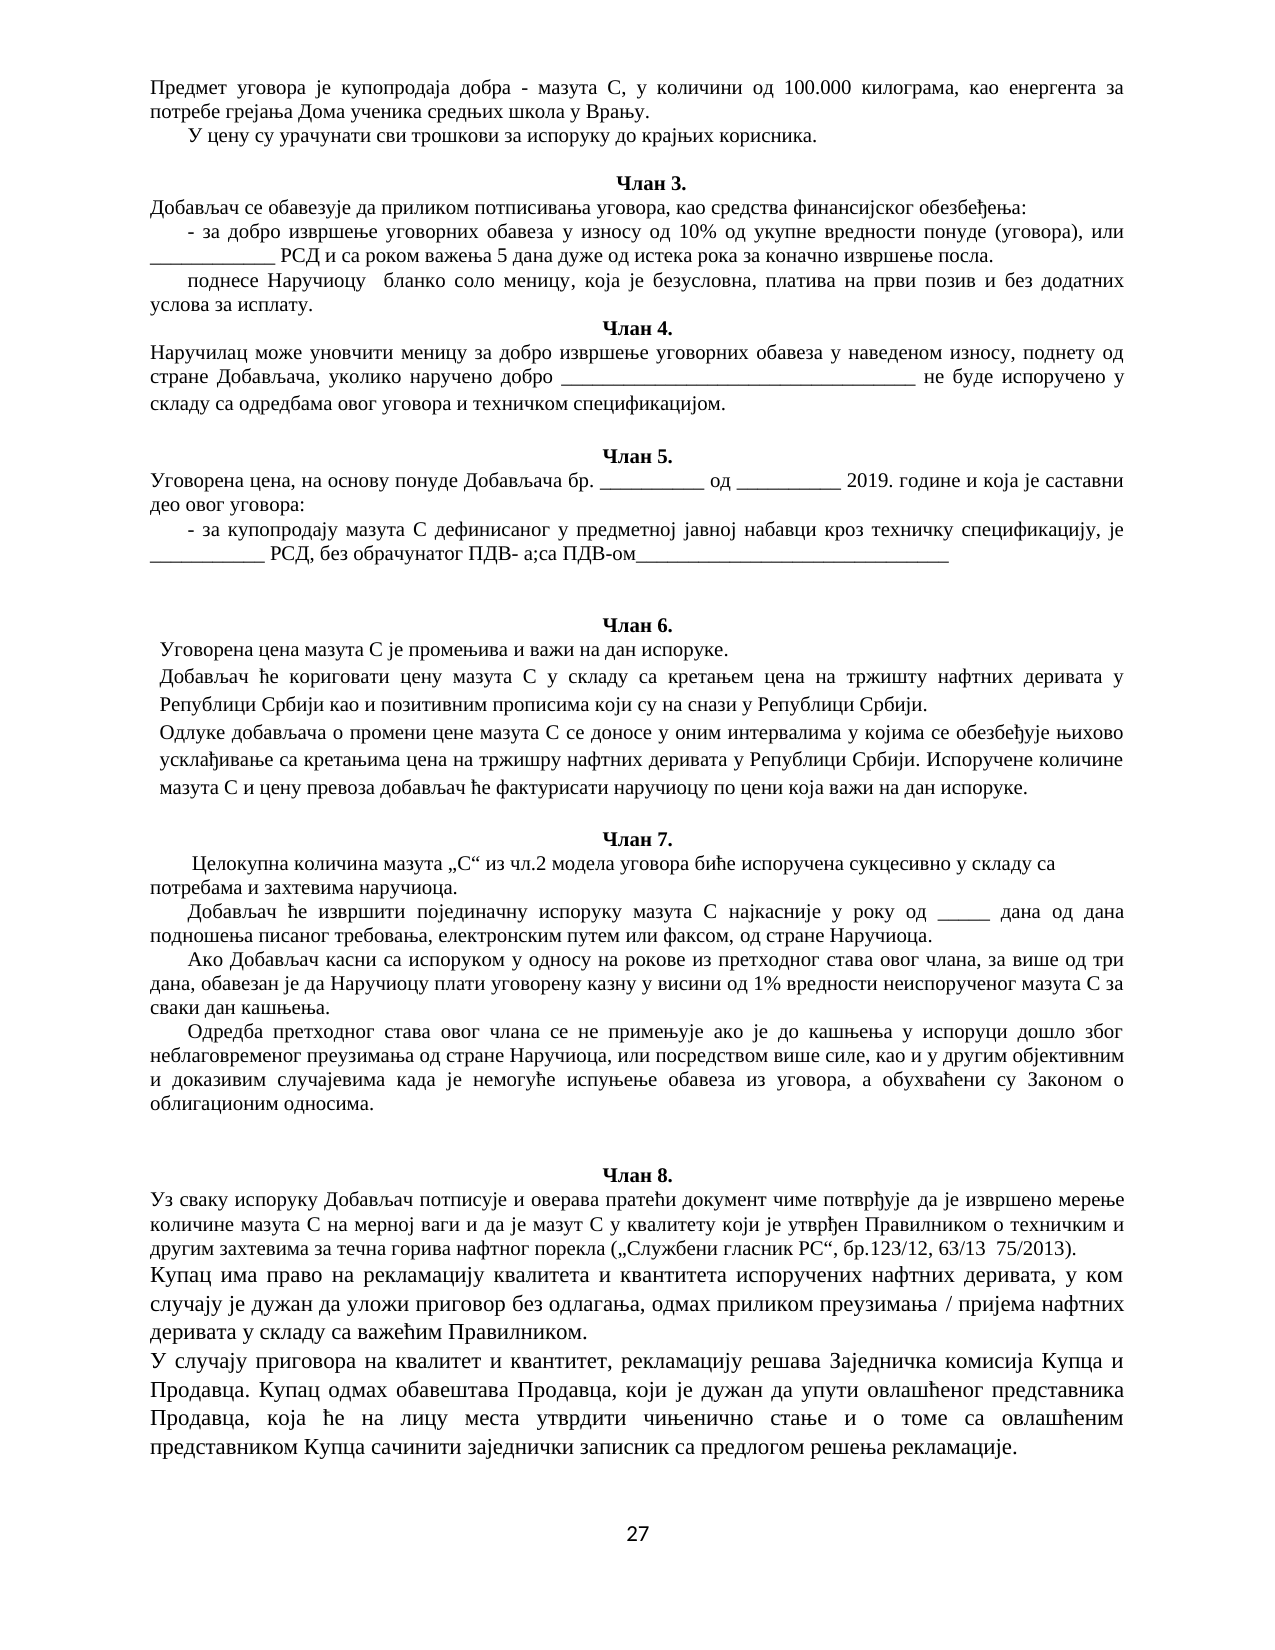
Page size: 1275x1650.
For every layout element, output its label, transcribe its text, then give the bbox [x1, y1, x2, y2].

text Купац има право на рекламацију квалитета и квантитета испоручених нафтних деривата, у ком случају je дужан да уложи приговор без одлагања, одмах приликом преузимања / пријема нафтних деривата у складу са важећим Правилником. [150, 1259, 1125, 1345]
text - за добро извршење уговорних обавеза у износу од 10% од укупне вредности понуде (уговора), или ____________ РСД и са роком важења 5 дана дуже од истека рока за коначно извршење посла. [150, 219, 1125, 267]
text Добављач ће кориговати цену мазута С у складу са кретањем цена на тржишту нафтних деривата у Републици Србији као и позитивним прописима који су на снази у Републици Србији. [159, 664, 1125, 716]
text Ако Добављач касни са испоруком у односу на рокове из претходног става овог члана, за више од три дана, обавезан је да Наручиоцу плати уговорену казну у висини од 1% вредности неиспорученог мазута С за сваки дан кашњења. [150, 947, 1125, 1019]
text Одредба претходног става овог члана се не примењује ако је до кашњења у испоруци дошло због неблаговременог преузимања од стране Наручиоца, или посредством више силе, као и у другим објективним и доказивим случајевима када је немогуће испуњење обавеза из уговора, а обухваћени су Законом о облигационим односима. [150, 1019, 1125, 1115]
text Члан 7. [150, 826, 1125, 851]
text У цену су урачунати сви трошкови за испоруку до крајњих корисника. [169, 123, 1125, 147]
text Члан 5. [150, 444, 1125, 468]
text Члан 4. [150, 316, 1125, 340]
text Члан 6. [150, 613, 1125, 637]
text Добављач ће извршити појединачну испоруку мазута С најкасније у року од _____ дана од дана подношења писаног требовања, електронским путем или факсом, од стране Наручиоца. [150, 899, 1125, 947]
text Наручилац може уновчити меницу за добро извршење уговорних обавеза у наведеном износу, поднету од стране Добављача, уколико наручено добро __________________________________ не буде испоручено у складу са одредбама овог уговора и техничком спецификацијом. [150, 340, 1125, 416]
text поднесе Наручиоцу бланко соло меницу, која је безусловна, платива на први позив и без додатних услова за исплату. [150, 267, 1125, 316]
text Целокупна количина мазута „С“ из чл.2 модела уговора биће испоручена сукцесивно у складу са потребама и захтевима наручиоца. [150, 851, 1125, 899]
text Уз сваку испоруку Добављач потписује и оверава пратећи документ чиме потврђује да је извршено мерење количине мазута С на мерној ваги и да је мазут С у квалитету који је утврђен Правилником о техничким и другим захтевима за течна горива нафтног порекла („Службени гласник РС“, бр.123/12, 63/13 75/2013). [150, 1187, 1125, 1259]
text Предмет уговора је купопродаја добра - мазута С, у количини од 100.000 килограма, као енергента за потребе грејања Дома ученика средњих школа у Врању. [150, 75, 1125, 123]
text Одлуке добављача о промени цене мазута С се доносе у оним интервалима у којима се обезбеђује њихово усклађивање са кретањима цена на тржишру нафтних деривата у Републици Србији. Испоручене количине мазута С и цену превоза добављач ће фактурисати наручиоцу по цени која важи на дан испоруке. [159, 719, 1125, 799]
text Члан 8. [150, 1163, 1125, 1187]
text У случају приговора на квалитет и квантитет, рекламацију решава Заједничка комисија Купца и Продавца. Купац одмах обавештава Продавца, који je дужан да упути овлашћеног представника Продавца, која ће на лицу места утврдити чињенично стање и о томе са овлашћеним представником Купца сачинити заједнички записник са предлогом решења рекламације. [150, 1346, 1125, 1460]
text Уговорена цена мазута С је промењива и важи на дан испоруке. [159, 637, 1125, 661]
text Члан 3. [150, 171, 1125, 195]
text Добављач се обавезује да приликом потписивања уговора, као средства финансијског обезбеђења: [150, 195, 1125, 219]
text - за купопродају мазута С дефинисаног у предметној јавној набавци кроз техничку спецификацију, је ___________ РСД, без обрачунатог ПДВ- а;са ПДВ-ом______________________________ [150, 516, 1125, 564]
text Уговорена цена, на основу понуде Добављача бр. __________ од __________ 2019. године и која је саставни део овог уговора: [150, 468, 1125, 516]
